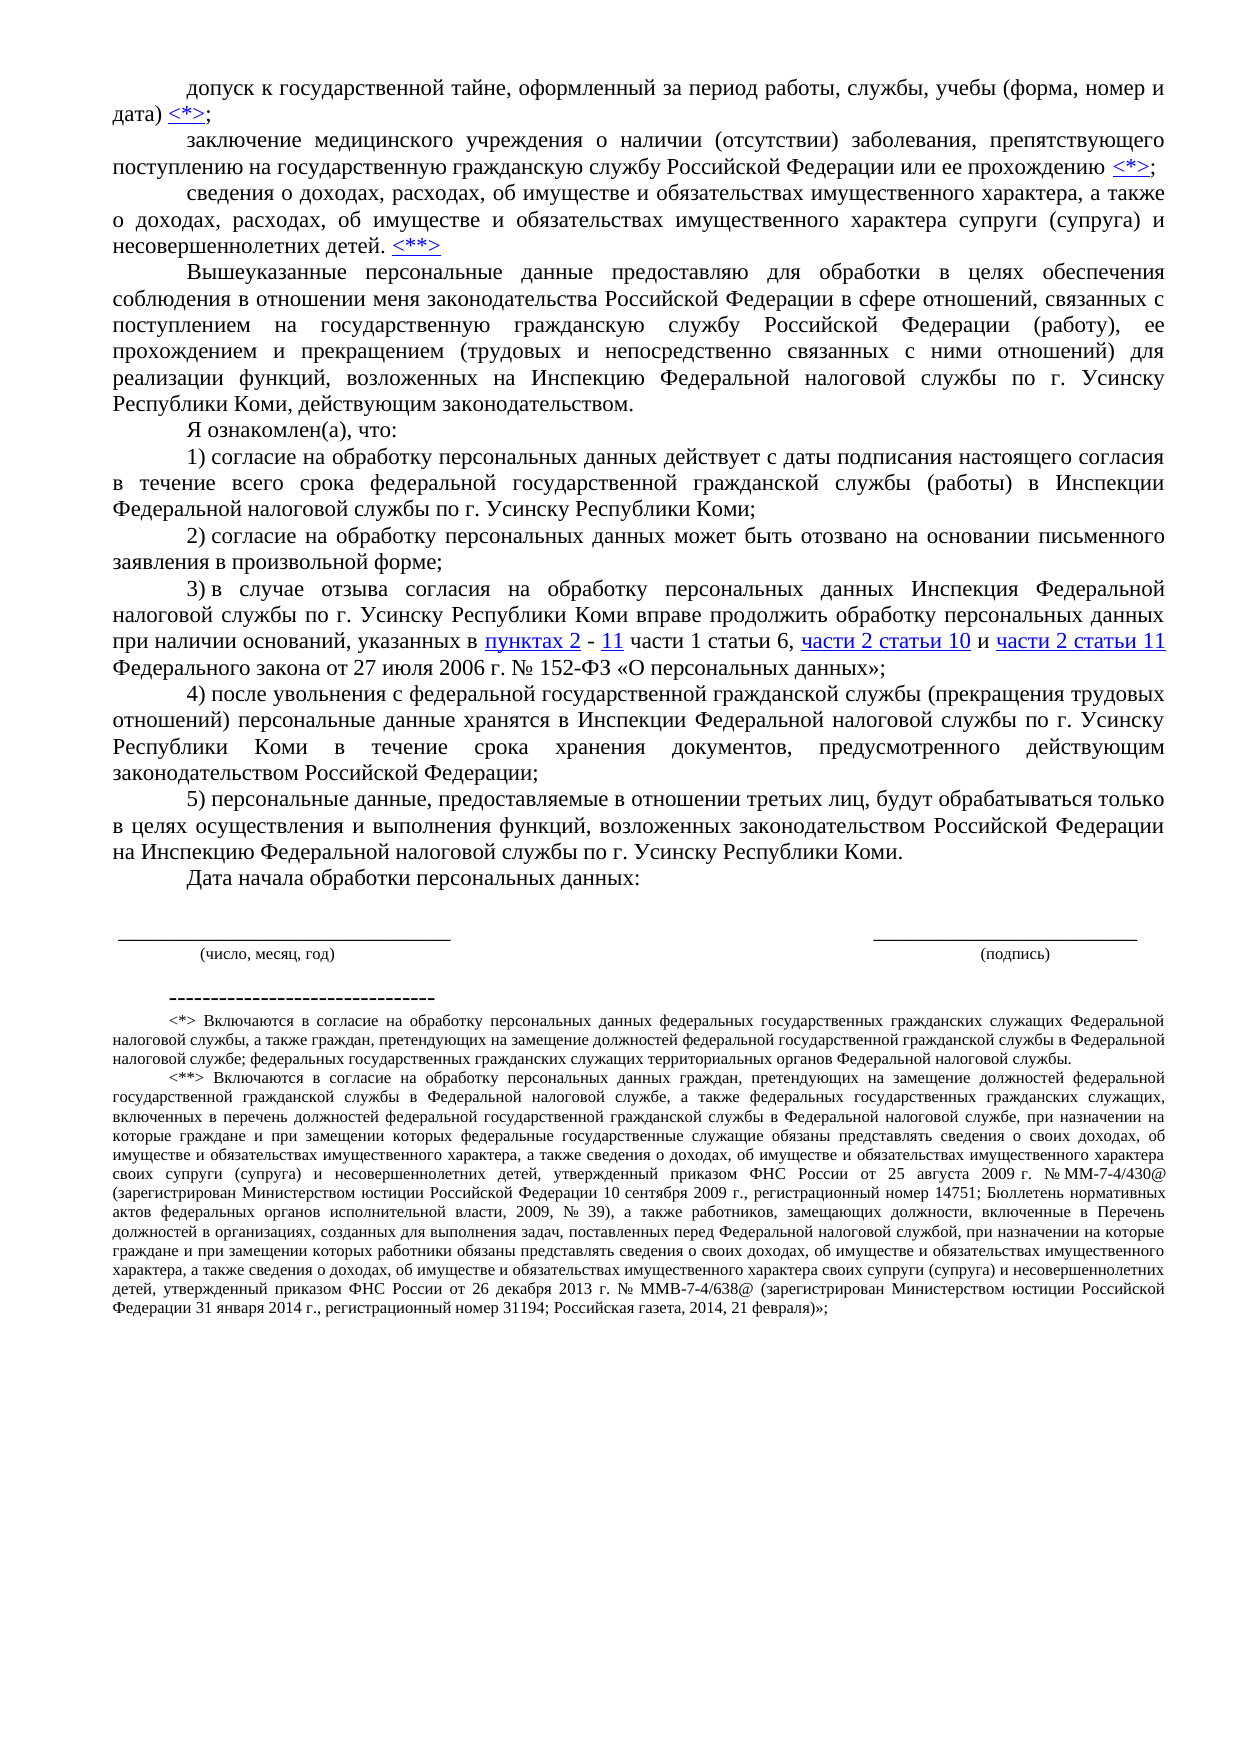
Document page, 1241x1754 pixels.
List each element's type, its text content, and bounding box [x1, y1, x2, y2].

text _____________________________ _______________________ [112, 917, 1166, 943]
text 2) согласие на обработку персональных данных может быть отозвано на основании письменного заявления в произвольной форме; [112, 522, 1166, 574]
text 4) после увольнения с федеральной государственной гражданской службы (прекращения трудовых отношений) персональные данные хранятся в Инспекции Федеральной налоговой службы по г. Усинску Республики Коми в течение срока хранения документов, предусмотренного действующим законодательством Российской Федерации; [112, 680, 1166, 785]
text заключение медицинского учреждения о наличии (отсутствии) заболевания, препятствующего поступлению на государственную гражданскую службу Российской Федерации или ее прохождению <*>; [112, 127, 1166, 179]
text 1) согласие на обработку персональных данных действует с даты подписания настоящего согласия в течение всего срока федеральной государственной гражданской службы (работы) в Инспекции Федеральной налоговой службы по г. Усинску Республики Коми; [112, 443, 1166, 522]
text 5) персональные данные, предоставляемые в отношении третьих лиц, будут обрабатываться только в целях осуществления и выполнения функций, возложенных законодательством Российской Федерации на Инспекцию Федеральной налоговой службы по г. Усинску Республики Коми. [112, 785, 1166, 864]
text (число, месяц, год) (подпись) [112, 943, 1166, 963]
text 3) в случае отзыва согласия на обработку персональных данных Инспекция Федеральной налоговой службы по г. Усинску Республики Коми вправе продолжить обработку персональных данных при наличии оснований, указанных в пунктах 2 - 11 части 1 статьи 6, части 2 статьи 10 и части 2 статьи 11 Федерального закона от 27 июля 2006 г. № 152-ФЗ «О персональных данных»; [112, 574, 1166, 680]
text -------------------------------- [112, 982, 1166, 1011]
text Вышеуказанные персональные данные предоставляю для обработки в целях обеспечения соблюдения в отношении меня законодательства Российской Федерации в сфере отношений, связанных с поступлением на государственную гражданскую службу Российской Федерации (работу), ее прохождением и прекращением (трудовых и непосредственно связанных с ними отношений) для реализации функций, возложенных на Инспекцию Федеральной налоговой службы по г. Усинску Республики Коми, действующим законодательством. [112, 258, 1166, 416]
text сведения о доходах, расходах, об имуществе и обязательствах имущественного характера, а также о доходах, расходах, об имуществе и обязательствах имущественного характера супруги (супруга) и несовершеннолетних детей. <**> [112, 179, 1166, 258]
text Дата начала обработки персональных данных: [112, 864, 1166, 891]
text Я ознакомлен(а), что: [112, 416, 1166, 443]
text допуск к государственной тайне, оформленный за период работы, службы, учебы (форма, номер и дата) <*>; [112, 74, 1166, 127]
text <**> Включаются в согласие на обработку персональных данных граждан, претендующих на замещение должностей федеральной государственной гражданской службы в Федеральной налоговой службе, а также федеральных государственных гражданских служащих, включенных в перечень должностей федеральной государственной гражданской службы в Федеральной налоговой службе, при назначении на которые граждане и при замещении которых федеральные государственные служащие обязаны представлять сведения о своих доходах, об имуществе и обязательствах имущественного характера, а также сведения о доходах, об имуществе и обязательствах имущественного характера своих супруги (супруга) и несовершеннолетних детей, утвержденный приказом ФНС России от 25 августа 2009 г. № ММ-7-4/430@ (зарегистрирован Министерством юстиции Российской Федерации 10 сентября 2009 г., регистрационный номер 14751; Бюллетень нормативных актов федеральных органов исполнительной власти, 2009, № 39), а также работников, замещающих должности, включенные в Перечень должностей в организациях, созданных для выполнения задач, поставленных перед Федеральной налоговой службой, при назначении на которые граждане и при замещении которых работники обязаны представлять сведения о своих доходах, об имуществе и обязательствах имущественного характера, а также сведения о доходах, об имуществе и обязательствах имущественного характера своих супруги (супруга) и несовершеннолетних детей, утвержденный приказом ФНС России от 26 декабря 2013 г. № ММВ-7-4/638@ (зарегистрирован Министерством юстиции Российской Федерации 31 января 2014 г., регистрационный номер 31194; Российская газета, 2014, 21 февраля)»; [112, 1068, 1166, 1317]
text <*> Включаются в согласие на обработку персональных данных федеральных государственных гражданских служащих Федеральной налоговой службы, а также граждан, претендующих на замещение должностей федеральной государственной гражданской службы в Федеральной налоговой службе; федеральных государственных гражданских служащих территориальных органов Федеральной налоговой службы. [112, 1011, 1166, 1068]
